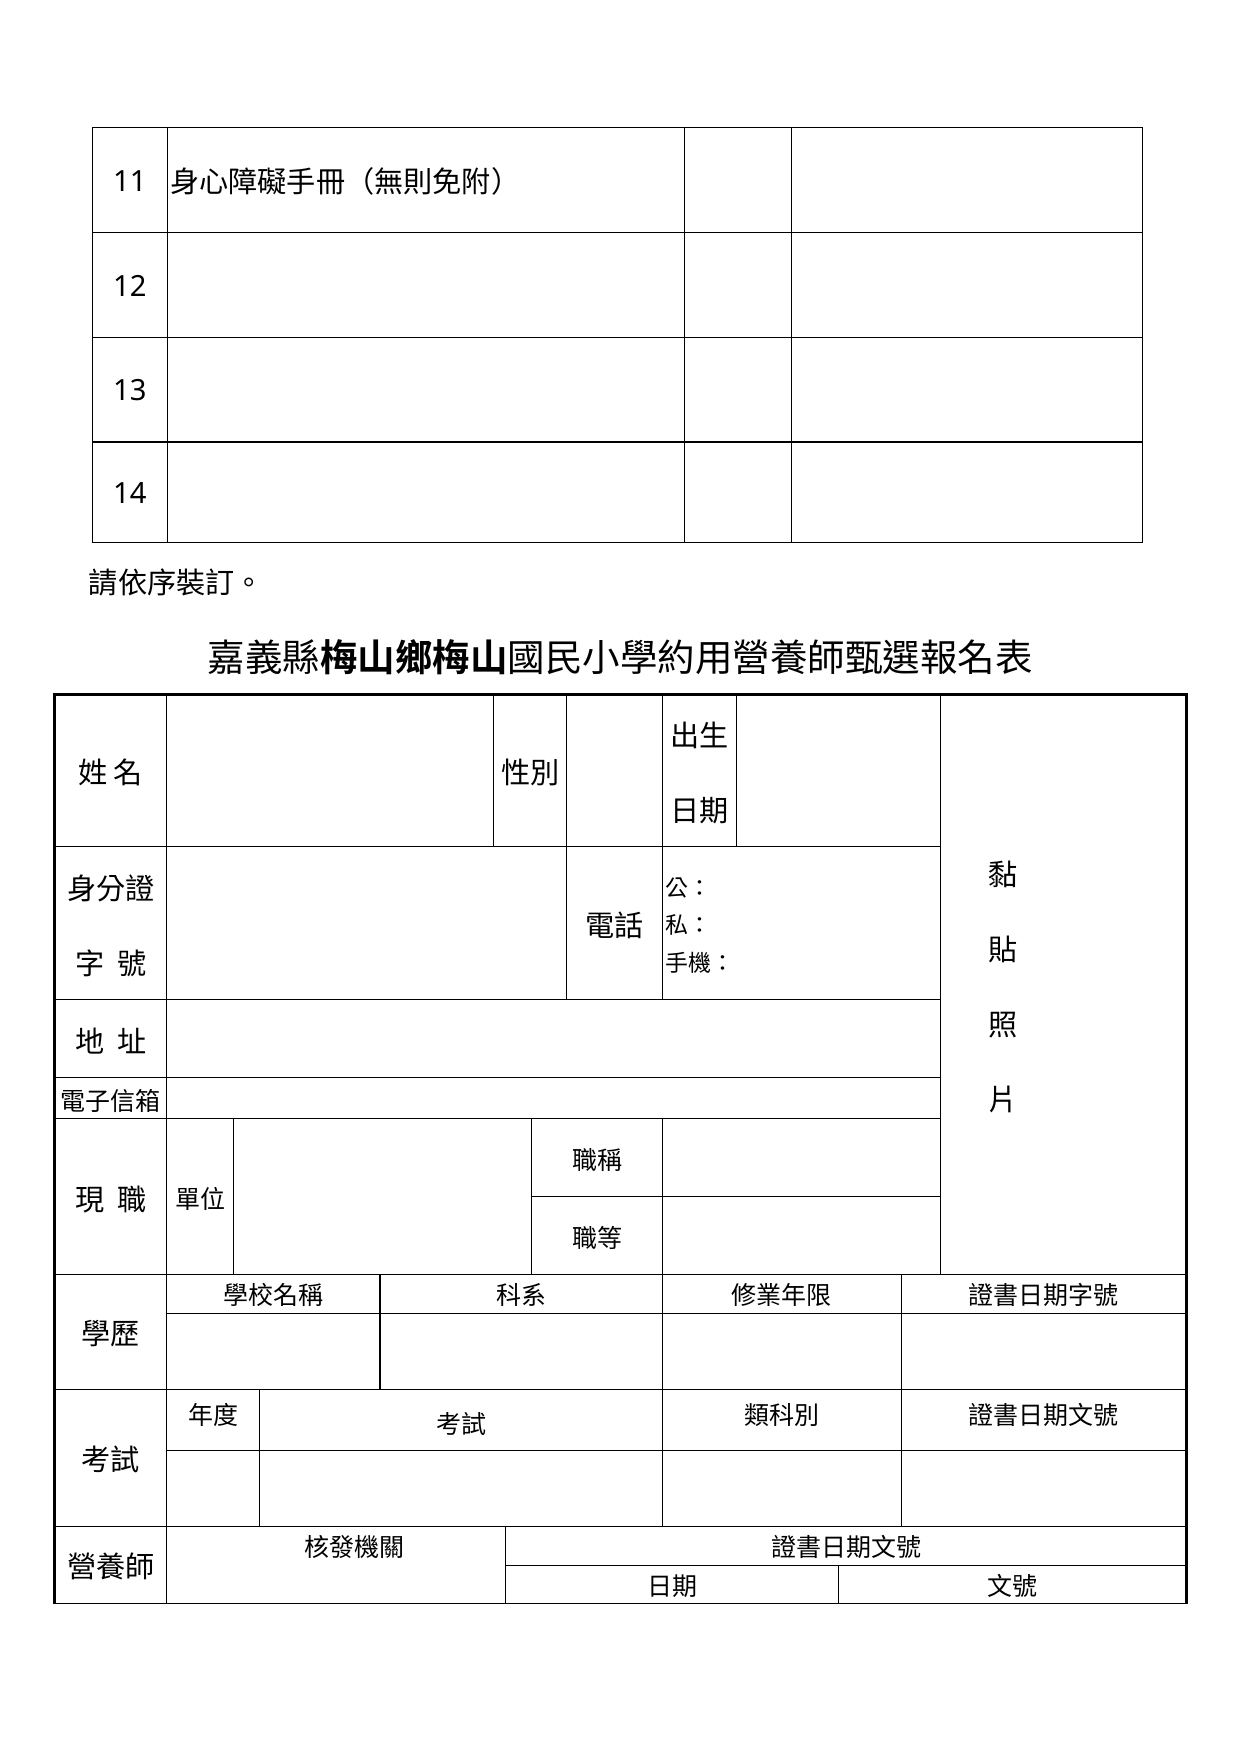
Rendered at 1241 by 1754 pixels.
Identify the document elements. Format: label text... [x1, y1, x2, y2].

table_cell 地 址 [56, 1000, 166, 1077]
table_cell [663, 1119, 940, 1196]
table_cell 電話 [567, 847, 662, 999]
table_cell 科系 [381, 1275, 662, 1313]
table_cell 年度 [167, 1390, 259, 1450]
table_cell [663, 1451, 901, 1526]
table_cell 12 [93, 233, 167, 337]
table_cell 考試 [260, 1390, 662, 1450]
table_cell [792, 233, 1142, 337]
table_cell [234, 1119, 531, 1196]
table_cell [167, 1451, 259, 1526]
table_cell 日期 [506, 1566, 838, 1603]
table_cell [663, 1197, 940, 1274]
table_cell [792, 338, 1142, 441]
table_cell 14 [93, 443, 167, 542]
table_header 姓 名 [56, 696, 166, 846]
table_cell [685, 443, 791, 542]
table_cell 證書日期文號 [506, 1527, 1185, 1565]
table_cell 修業年限 [663, 1275, 901, 1313]
table_cell [234, 1196, 531, 1274]
table_cell 13 [93, 338, 167, 441]
table_cell 身分證 字 號 [56, 847, 166, 999]
text 請依序裝訂。 [89, 543, 1152, 618]
table_cell 學校名稱 [167, 1275, 379, 1313]
table_cell [685, 233, 791, 337]
table_cell 職等 [532, 1197, 662, 1274]
table_cell 現 職 [56, 1119, 166, 1274]
table_cell 證書日期文號 [902, 1390, 1185, 1450]
table_cell 文號 [839, 1566, 1185, 1603]
table_header [167, 696, 493, 846]
table_cell 類科別 [663, 1390, 901, 1450]
table_cell [167, 1000, 940, 1077]
table_cell [381, 1314, 662, 1389]
table_cell 營養師 證 書 [56, 1527, 166, 1603]
table_cell [902, 1314, 1185, 1389]
table_cell [663, 1314, 901, 1389]
table_header 出生日期 [663, 696, 736, 846]
table_cell [167, 1314, 379, 1389]
table_cell 11 [93, 128, 167, 232]
table_cell [792, 128, 1142, 232]
table_cell 公： 私： 手機： [663, 847, 940, 999]
table_cell [685, 338, 791, 441]
table_cell [168, 338, 684, 441]
table_cell 電子信箱 [56, 1078, 166, 1118]
table_cell [167, 1078, 940, 1118]
table_cell [168, 233, 684, 337]
table_header 性別 [494, 696, 566, 846]
table_header 黏 貼 照 片 [941, 696, 1185, 1274]
table_cell [685, 128, 791, 232]
table_cell 學歷 [56, 1275, 166, 1389]
table_cell [167, 847, 566, 999]
text 嘉義縣梅山鄉梅山國民小學約用營養師甄選報名表 [89, 618, 1152, 693]
table_header [737, 696, 940, 846]
table_cell 考試 [56, 1390, 166, 1526]
table_cell 核發機關 [167, 1527, 505, 1603]
table_cell 職稱 [532, 1119, 662, 1196]
table_cell [792, 443, 1142, 542]
table_cell 身心障礙手冊（無則免附） [168, 128, 684, 232]
table_header [567, 696, 662, 846]
table_cell [260, 1451, 662, 1526]
table_cell 證書日期字號 [902, 1275, 1185, 1313]
table_cell 單位 [167, 1119, 233, 1274]
table_cell [168, 443, 684, 542]
table_cell [902, 1451, 1185, 1526]
